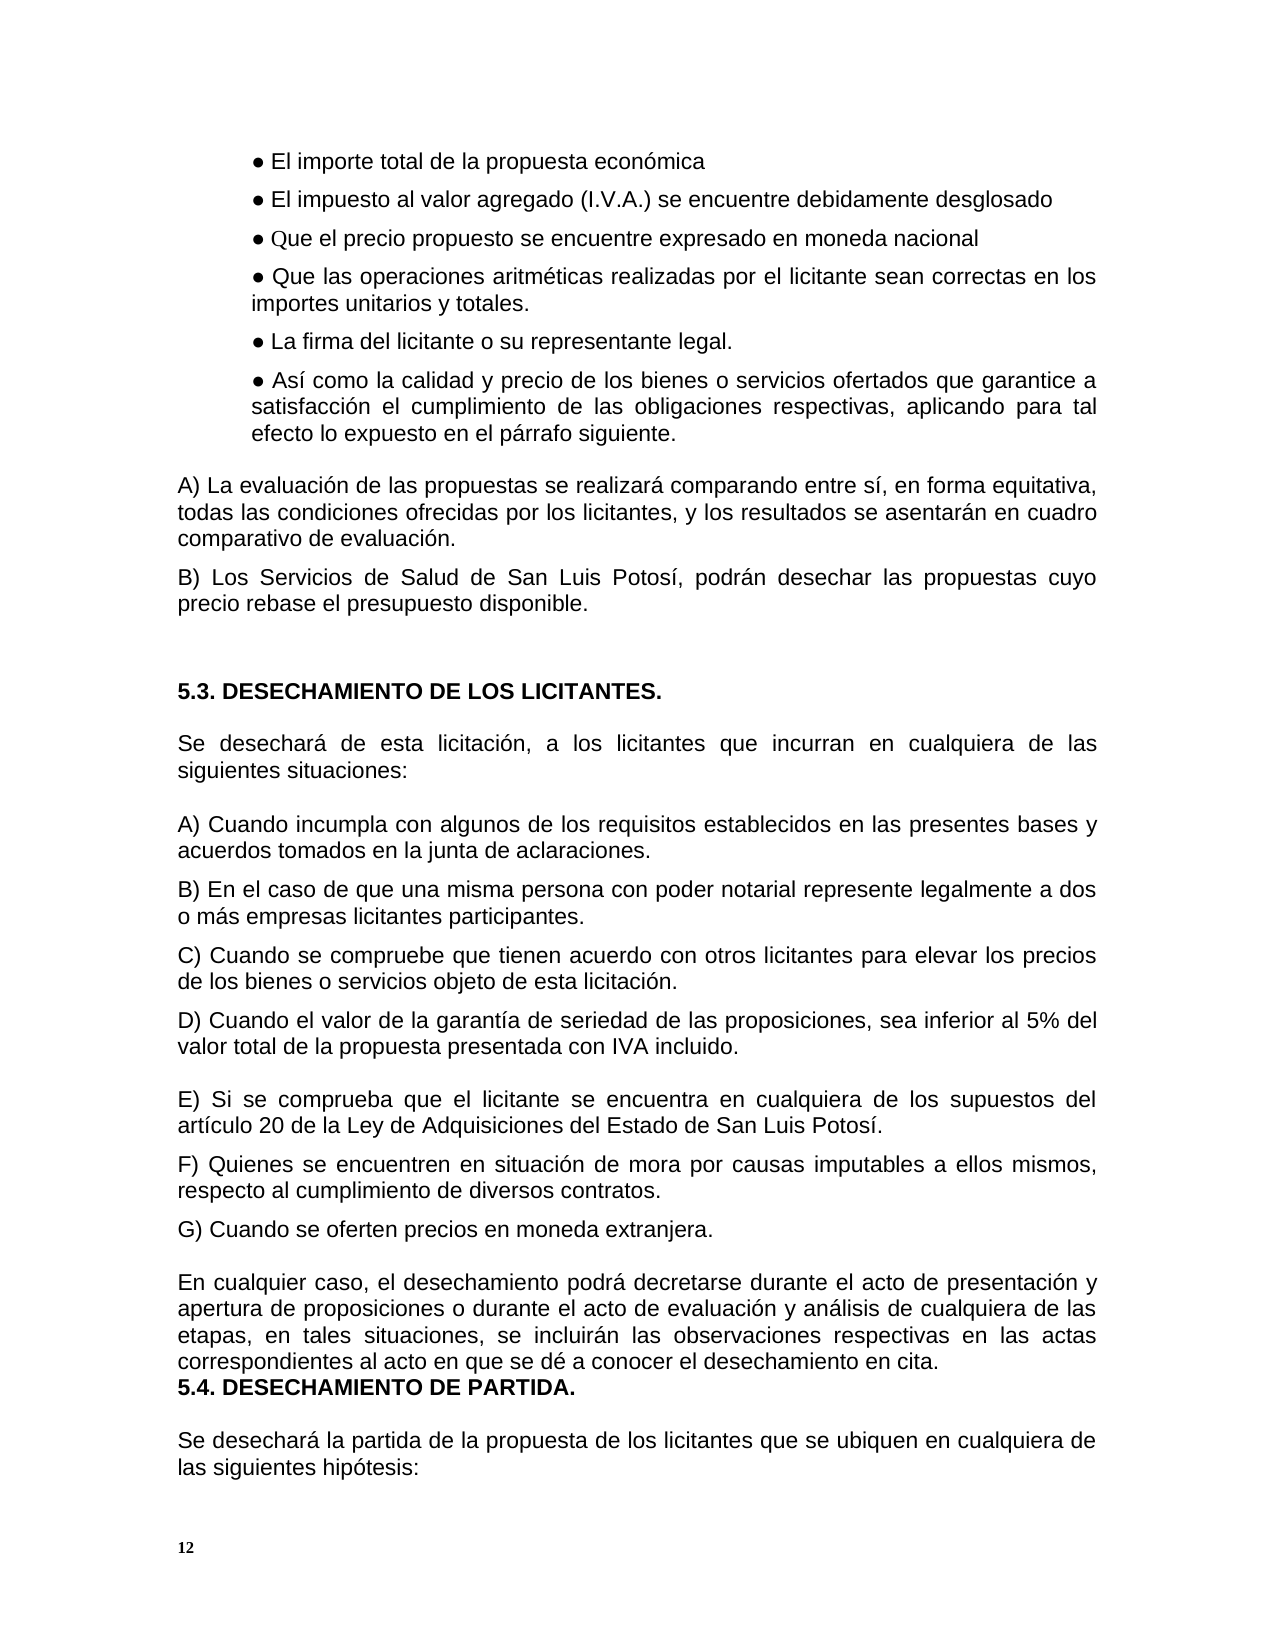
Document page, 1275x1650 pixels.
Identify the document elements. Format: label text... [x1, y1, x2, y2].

text En cualquier caso, el desechamiento podrá decretarse durante el acto de presentación y apertura de proposiciones o durante el acto de evaluación y análisis de cualquiera de las etapas, en tales situaciones, se incluirán las observaciones respectivas en las actas correspondientes al acto en que se dé a conocer el desechamiento en cita. [177, 1269, 1098, 1374]
text F) Quienes se encuentren en situación de mora por causas imputables a ellos mismos, respecto al cumplimiento de diversos contratos. [177, 1151, 1098, 1204]
text A) Cuando incumpla con algunos de los requisitos establecidos en las presentes bases y acuerdos tomados en la junta de aclaraciones. [177, 811, 1098, 864]
text B) Los Servicios de Salud de San Luis Potosí, podrán desechar las propuestas cuyo precio rebase el presupuesto disponible. [177, 564, 1098, 616]
text D) Cuando el valor de la garantía de seriedad de las proposiciones, sea inferior al 5% del valor total de la propuesta presentada con IVA incluido. [177, 1007, 1098, 1059]
text G) Cuando se oferten precios en moneda extranjera. [177, 1216, 1098, 1243]
text ● Que las operaciones aritméticas realizadas por el licitante sean correctas en los importes unitarios y totales. [251, 263, 1098, 316]
text ● La firma del licitante o su representante legal. [251, 328, 1098, 354]
text C) Cuando se compruebe que tienen acuerdo con otros licitantes para elevar los precios de los bienes o servicios objeto de esta licitación. [177, 942, 1098, 994]
text A) La evaluación de las propuestas se realizará comparando entre sí, en forma equitativa, todas las condiciones ofrecidas por los licitantes, y los resultados se asentarán en cuadro comparativo de evaluación. [177, 472, 1098, 551]
text E) Si se comprueba que el licitante se encuentra en cualquiera de los supuestos del artículo 20 de la Ley de Adquisiciones del Estado de San Luis Potosí. [177, 1086, 1098, 1138]
text ● El importe total de la propuesta económica [251, 148, 1098, 174]
text Se desechará la partida de la propuesta de los licitantes que se ubiquen en cualquiera de las siguientes hipótesis: [177, 1427, 1098, 1480]
text B) En el caso de que una misma persona con poder notarial represente legalmente a dos o más empresas licitantes participantes. [177, 876, 1098, 929]
text Se desechará de esta licitación, a los licitantes que incurran en cualquiera de las siguientes situaciones: [177, 730, 1098, 783]
text 5.4. DESECHAMIENTO DE PARTIDA. [177, 1374, 1098, 1401]
text 5.3. DESECHAMIENTO DE LOS LICITANTES. [177, 678, 1098, 704]
text ● El impuesto al valor agregado (I.V.A.) se encuentre debidamente desglosado [251, 186, 1098, 213]
text ● Así como la calidad y precio de los bienes o servicios ofertados que garantice a satisfacción el cumplimiento de las obligaciones respectivas, aplicando para tal efecto lo expuesto en el párrafo siguiente. [251, 367, 1098, 446]
text ● Que el precio propuesto se encuentre expresado en moneda nacional [251, 225, 1098, 251]
